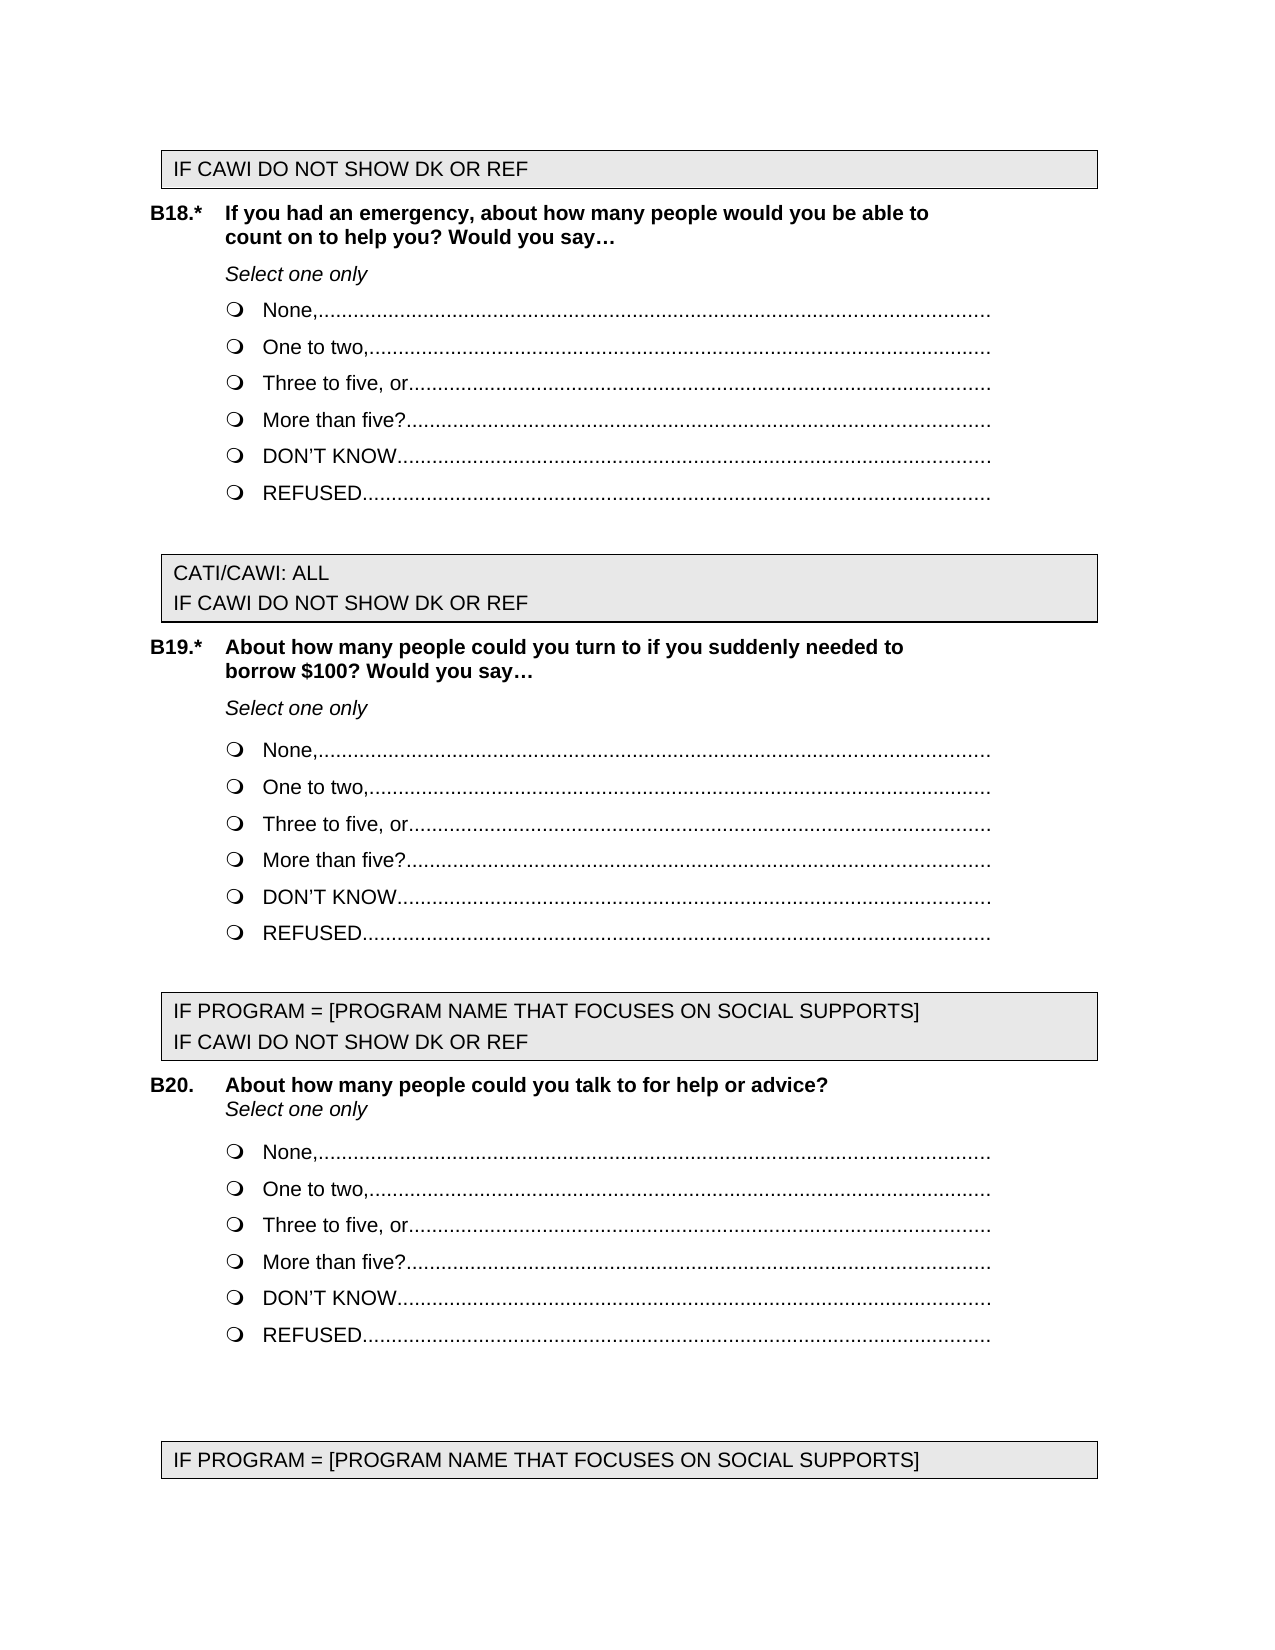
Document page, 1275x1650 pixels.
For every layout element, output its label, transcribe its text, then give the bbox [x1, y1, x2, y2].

text More than five? 4 [225, 848, 956, 872]
text B19.* About how many people could you turn to if you suddenly needed to borrow $100? Would you say… [150, 635, 956, 683]
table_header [162, 151, 1097, 187]
text None, 1 [225, 298, 956, 322]
text None, 1 [225, 738, 956, 762]
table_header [162, 1442, 1097, 1478]
text REFUSED r [225, 1323, 956, 1347]
text One to two, 2 [225, 775, 956, 799]
text Select one only [150, 695, 1125, 719]
text None, 1 [225, 1140, 956, 1164]
text Three to five, or 3 [225, 811, 956, 835]
text Three to five, or 3 [225, 371, 956, 395]
text B18.* If you had an emergency, about how many people would you be able to count on to help you? Would you say… [150, 201, 956, 249]
text REFUSED r [225, 481, 956, 505]
text One to two, 2 [225, 1177, 956, 1201]
text REFUSED r [225, 921, 956, 945]
table_header CATI/CAWI: ALL IF CAWI DO NOT SHOW DK OR REF [162, 555, 1097, 621]
text More than five? 4 [225, 408, 956, 432]
text B20. About how many people could you talk to for help or advice? [150, 1073, 956, 1097]
table_header IF PROGRAM = [PROGRAM NAME THAT focuSes on social supports] IF CAWI DO NOT SHOW DK OR REF [162, 993, 1097, 1060]
text DON’T KNOW d [225, 1286, 956, 1310]
text DON’T KNOW d [225, 444, 956, 468]
text One to two, 2 [225, 334, 956, 358]
text Select one only [225, 261, 956, 285]
text Three to five, or 3 [225, 1213, 956, 1237]
text DON’T KNOW d [225, 884, 956, 908]
text Select one only [150, 1097, 1125, 1121]
text More than five? 4 [225, 1250, 956, 1274]
